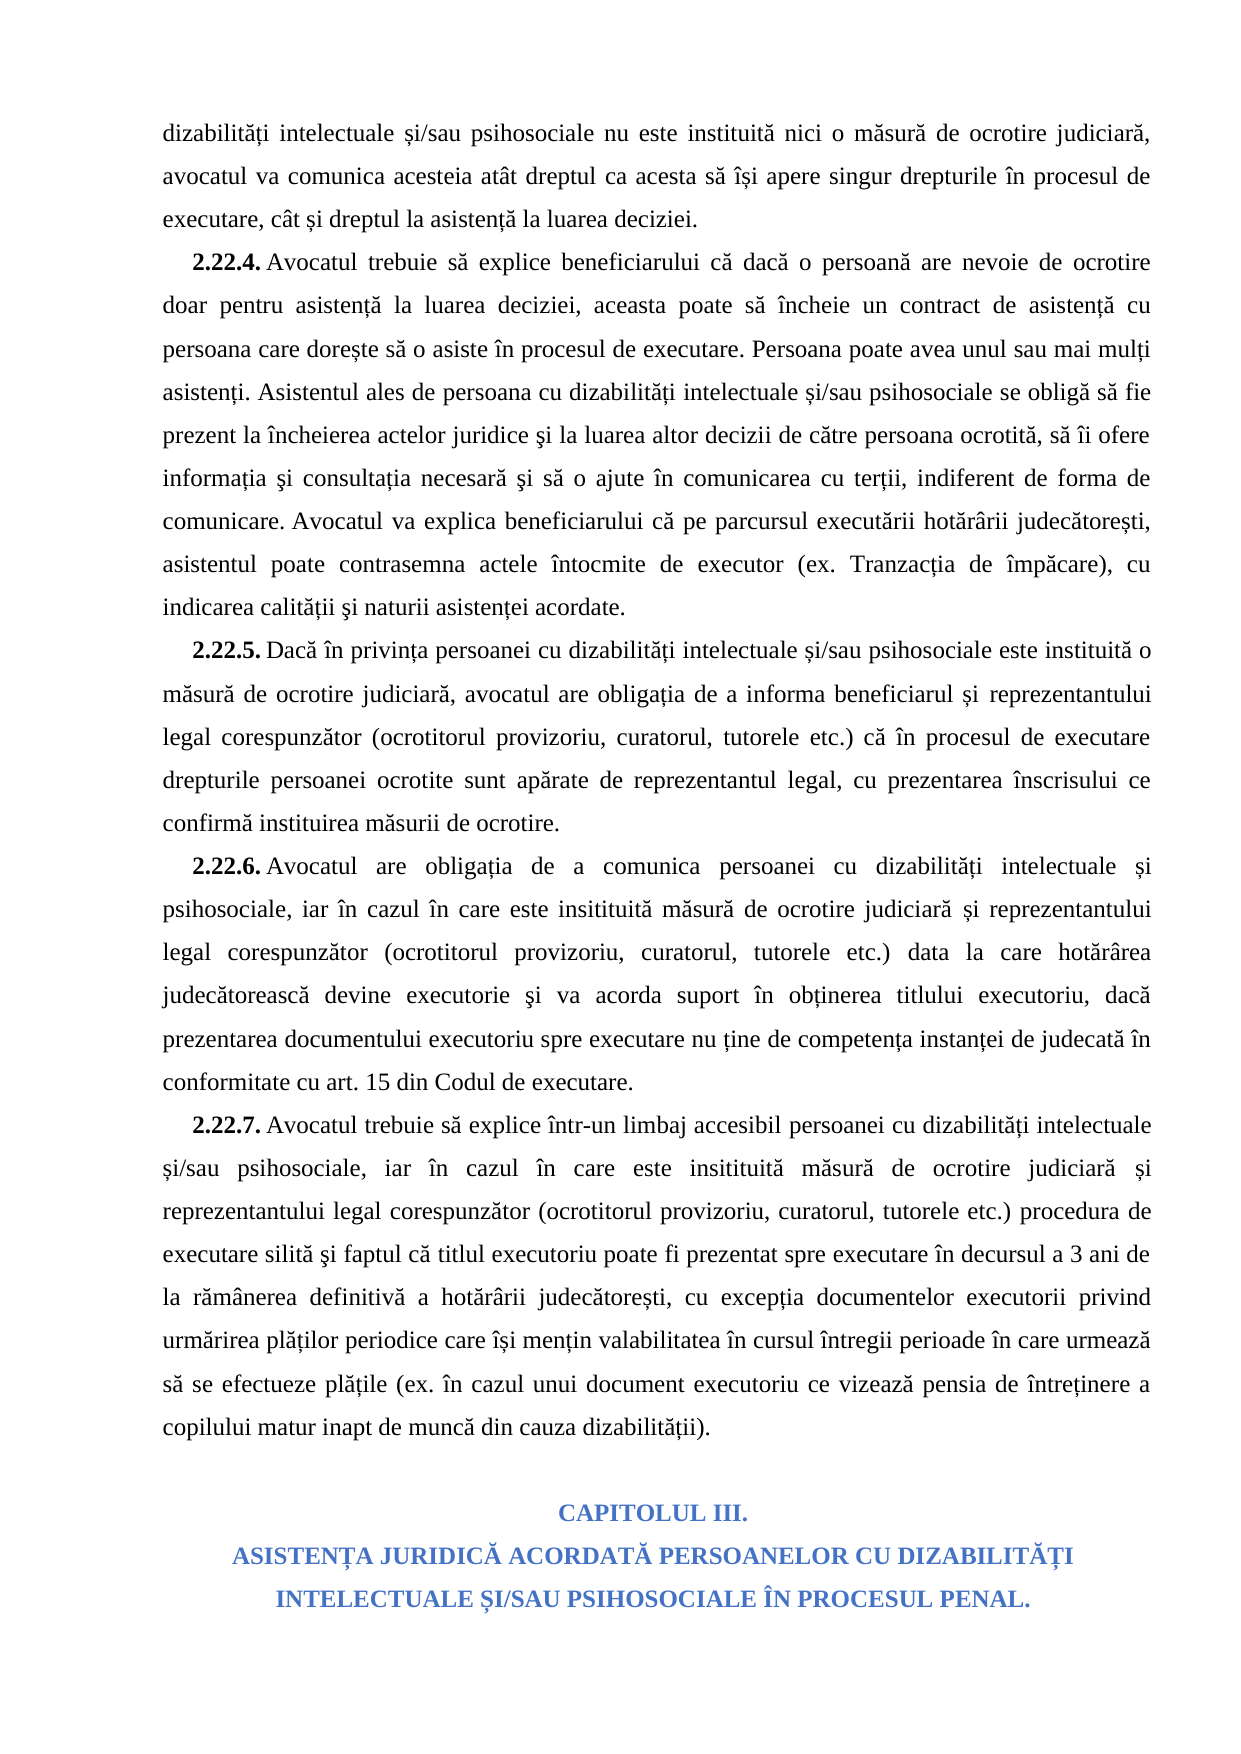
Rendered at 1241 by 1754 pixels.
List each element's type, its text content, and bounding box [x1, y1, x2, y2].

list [162, 118, 1152, 233]
text CAPITOLUL III. [154, 1498, 1152, 1527]
list Avocatul are obligația de a comunica persoanei cu dizabilități intelectuale și psihosociale, iar în cazul în care este insitituită măsură de ocrotire judiciară și reprezentantului legal corespunzător (ocrotitorul provizoriu, curatorul, tutorele etc.) data la care hotărârea judecătorească devine executorie şi va acorda suport în obținerea titlului executoriu, dacă prezentarea documentului executoriu spre executare nu ține de competența instanței de judecată în conformitate cu art. 15 din Codul de executare. [162, 851, 1152, 1096]
text ASISTENȚA JURIDICĂ ACORDATĂ PERSOANELOR CU DIZABILITĂȚI INTELECTUALE ȘI/SAU PSIHOSOCIALE ÎN PROCESUL PENAL. [154, 1541, 1152, 1613]
list Avocatul trebuie să explice într-un limbaj accesibil persoanei cu dizabilități intelectuale și/sau psihosociale, iar în cazul în care este insitituită măsură de ocrotire judiciară și reprezentantului legal corespunzător (ocrotitorul provizoriu, curatorul, tutorele etc.) procedura de executare silită şi faptul că titlul executoriu poate fi prezentat spre executare în decursul a 3 ani de la rămânerea definitivă a hotărârii judecătorești, cu excepția documentelor executorii privind urmărirea plăților periodice care își mențin valabilitatea în cursul întregii perioade în care urmează să se efectueze plățile (ex. în cazul unui document executoriu ce vizează pensia de întreținere a copilului matur inapt de muncă din cauza dizabilității). [162, 1110, 1152, 1441]
list Avocatul trebuie să explice beneficiarului că dacă o persoană are nevoie de ocrotire doar pentru asistență la luarea deciziei, aceasta poate să încheie un contract de asistență cu persoana care dorește să o asiste în procesul de executare. Persoana poate avea unul sau mai mulți asistenți. Asistentul ales de persoana cu dizabilități intelectuale și/sau psihosociale se obligă să fie prezent la încheierea actelor juridice şi la luarea altor decizii de către persoana ocrotită, să îi ofere informația şi consultația necesară şi să o ajute în comunicarea cu terții, indiferent de forma de comunicare. Avocatul va explica beneficiarului că pe parcursul executării hotărârii judecătorești, asistentul poate contrasemna actele întocmite de executor (ex. Tranzacția de împăcare), cu indicarea calității şi naturii asistenței acordate. [162, 247, 1152, 621]
list Dacă în privința persoanei cu dizabilități intelectuale și/sau psihosociale este instituită o măsură de ocrotire judiciară, avocatul are obligația de a informa beneficiarul și reprezentantului legal corespunzător (ocrotitorul provizoriu, curatorul, tutorele etc.) că în procesul de executare drepturile persoanei ocrotite sunt apărate de reprezentantul legal, cu prezentarea înscrisului ce confirmă instituirea măsurii de ocrotire. [162, 636, 1152, 837]
